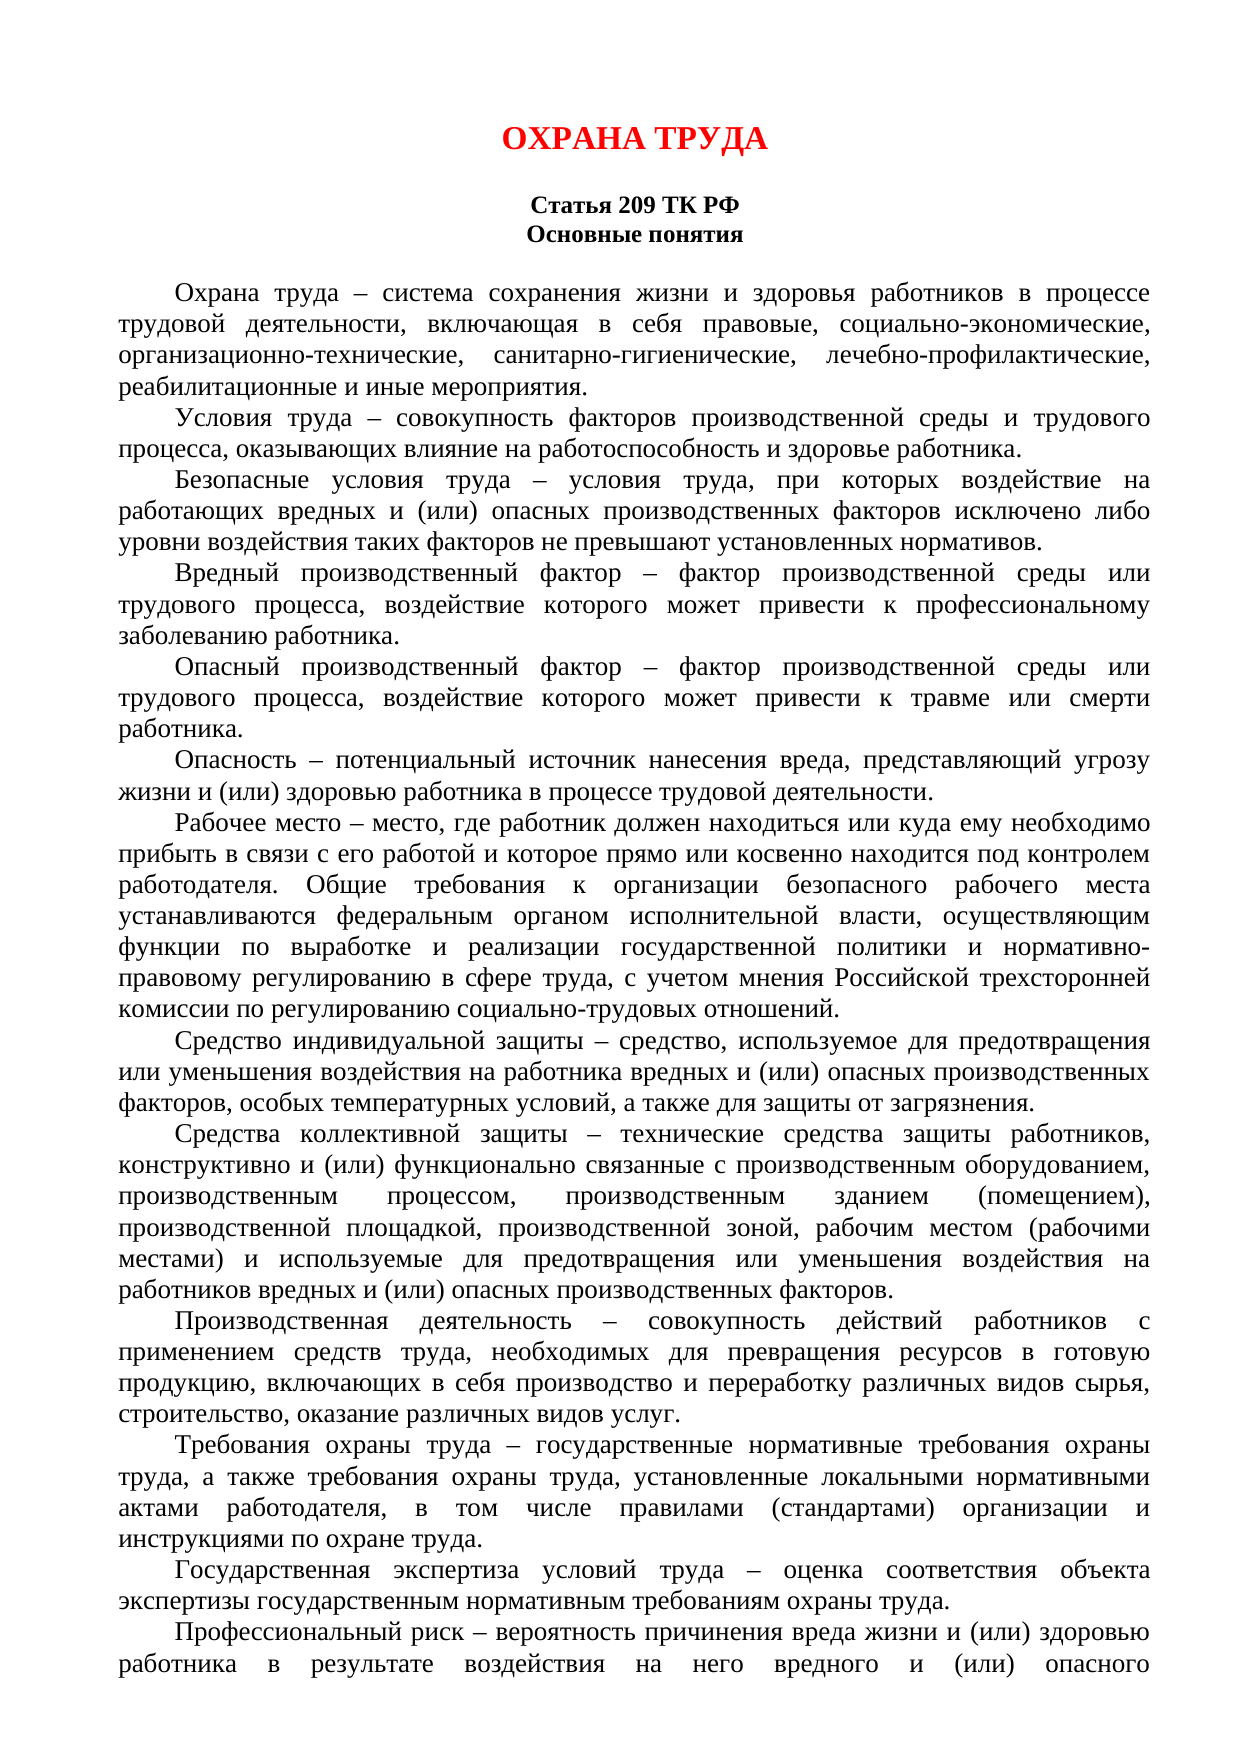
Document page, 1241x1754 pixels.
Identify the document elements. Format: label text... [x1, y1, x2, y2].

text Охрана труда – система сохранения жизни и здоровья работников в процессе трудовой деятельности, включающая в себя правовые, социально-экономические, организационно-технические, санитарно-гигиенические, лечебно-профилактические, реабилитационные и иные мероприятия. [118, 276, 1152, 401]
text Требования охраны труда – государственные нормативные требования охраны труда, а также требования охраны труда, установленные локальными нормативными актами работодателя, в том числе правилами (стандартами) организации и инструкциями по охране труда. [118, 1429, 1152, 1553]
text Статья 209 ТК РФ [118, 190, 1152, 219]
text Безопасные условия труда – условия труда, при которых воздействие на работающих вредных и (или) опасных производственных факторов исключено либо уровни воздействия таких факторов не превышают установленных нормативов. [118, 463, 1152, 557]
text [118, 1616, 1152, 1678]
text Производственная деятельность – совокупность действий работников с применением средств труда, необходимых для превращения ресурсов в готовую продукцию, включающих в себя производство и переработку различных видов сырья, строительство, оказание различных видов услуг. [118, 1304, 1152, 1429]
text Государственная экспертиза условий труда – оценка соответствия объекта экспертизы государственным нормативным требованиям охраны труда. [118, 1553, 1152, 1616]
text ОХРАНА ТРУДА [118, 118, 1152, 156]
text Рабочее место – место, где работник должен находиться или куда ему необходимо прибыть в связи с его работой и которое прямо или косвенно находится под контролем работодателя. Общие требования к организации безопасного рабочего места устанавливаются федеральным органом исполнительной власти, осуществляющим функции по выработке и реализации государственной политики и нормативно-правовому регулированию в сфере труда, с учетом мнения Российской трехсторонней комиссии по регулированию социально-трудовых отношений. [118, 806, 1152, 1024]
text Основные понятия [118, 219, 1152, 247]
text Средство индивидуальной защиты – средство, используемое для предотвращения или уменьшения воздействия на работника вредных и (или) опасных производственных факторов, особых температурных условий, а также для защиты от загрязнения. [118, 1024, 1152, 1117]
text Вредный производственный фактор – фактор производственной среды или трудового процесса, воздействие которого может привести к профессиональному заболеванию работника. [118, 557, 1152, 650]
text Средства коллективной защиты – технические средства защиты работников, конструктивно и (или) функционально связанные с производственным оборудованием, производственным процессом, производственным зданием (помещением), производственной площадкой, производственной зоной, рабочим местом (рабочими местами) и используемые для предотвращения или уменьшения воздействия на работников вредных и (или) опасных производственных факторов. [118, 1117, 1152, 1304]
text Опасность – потенциальный источник нанесения вреда, представляющий угрозу жизни и (или) здоровью работника в процессе трудовой деятельности. [118, 743, 1152, 806]
text Условия труда – совокупность факторов производственной среды и трудового процесса, оказывающих влияние на работоспособность и здоровье работника. [118, 401, 1152, 463]
text Опасный производственный фактор – фактор производственной среды или трудового процесса, воздействие которого может привести к травме или смерти работника. [118, 650, 1152, 743]
